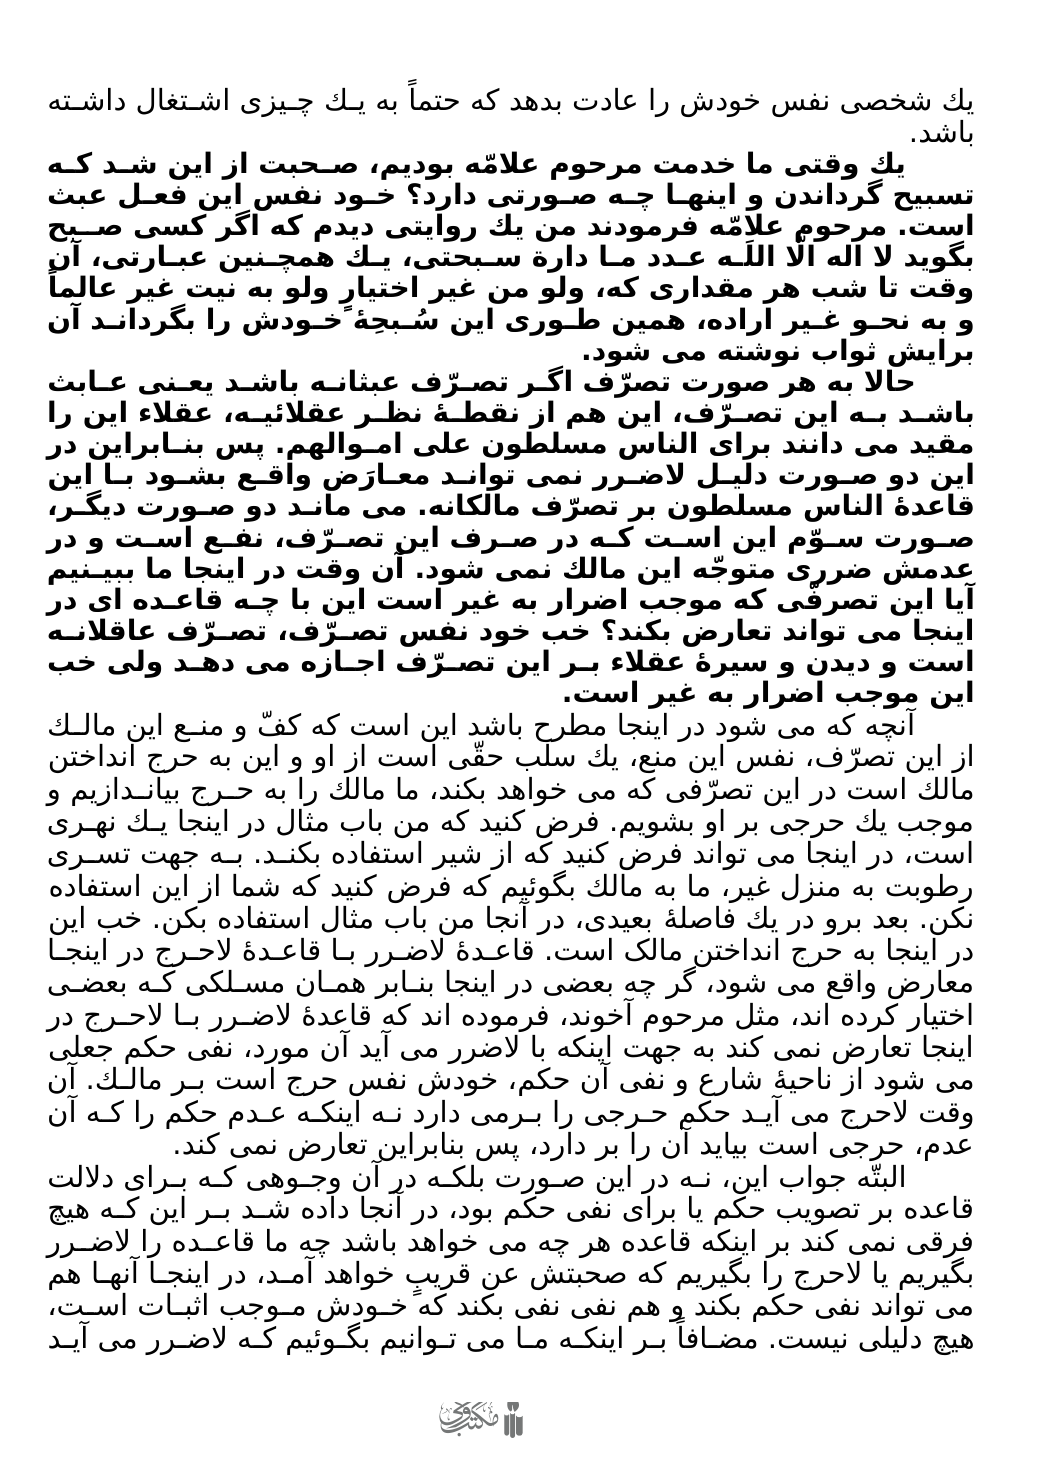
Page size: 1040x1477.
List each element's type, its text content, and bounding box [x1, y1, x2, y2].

text آنچه كه می شود در اینجا مطرح باشد این است كه كفّ و منع این مالك از این تصرّف، نفس این منع، یك سلب حقّی است از او و این به حرج انداختن مالك است در این تصرّفی كه می خواهد بكند، ما مالك را به حرج بیاندازیم و موجب یك حرجی بر او بشویم. فرض كنید كه من باب مثال در اینجا یك نهری است، در اینجا می تواند فرض كنید كه از شیر استفاده بكند. به جهت تسری رطوبت به منزل غیر، ما به مالك بگوئیم كه فرض كنید كه شما از این استفاده نكن. بعد برو در یك فاصلۀ بعیدی، در آنجا من باب مثال استفاده بكن. خب این در اینجا به حرج انداختن مالک است. قاعدۀ لاضرر با قاعدۀ لاحرج در اینجا معارض واقع می شود، گر چه بعضی در اینجا بنابر همان مسلكی كه بعضی اختیار كرده اند، مثل مرحوم آخوند، فرموده اند كه قاعدۀ لاضرر با لاحرج در اینجا تعارض نمی كند به جهت اینكه با لاضرر می آید آن مورد، نفی حكم جعلی می شود از ناحیۀ شارع و نفی آن حكم، خودش نفس حرج است بر مالك. آن وقت لاحرج می آید حكم حرجی را برمی دارد نه اینكه عدم حكم را كه آن عدم، حرجی است بیاید آن را بر دارد، پس بنابراین تعارض نمی كند. [47, 709, 975, 1161]
picture [434, 1402, 528, 1438]
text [47, 1161, 975, 1355]
text یك وقتی ما خدمت مرحوم علامّه بودیم، صحبت از این شد كه تسبیح گرداندن و اینها چه صورتی دارد؟ خود نفس این فعل عبث است. مرحوم علامّه فرمودند من یك روایتی دیدم كه اگر کسی صبح بگوید لا اله الّا اللَه عدد ما دارة سبحتی، یك همچنین عبارتی، آن وقت تا شب هر مقداری كه، ولو من غیر اختیارٍ ولو به نیت غیر عالماً و به نحو غیر اراده، همین طوری این سُبحِۀ خودش را بگرداند آن برایش ثواب نوشته می شود. [47, 149, 975, 367]
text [47, 84, 975, 149]
text حالا به هر صورت تصرّف اگر تصرّف عبثانه باشد یعنی عابث باشد به این تصرّف، این هم از نقطۀ نظر عقلائیه، عقلاء این را مقید می دانند برای الناس مسلطون علی اموالهم. پس بنابراین در این دو صورت دلیل لاضرر نمی تواند معارَض واقع بشود با این قاعدۀ الناس مسلطون بر تصرّف مالكانه. می ماند دو صورت دیگر، صورت سوّم این است كه در صرف این تصرّف، نفع است و در عدمش ضرری متوجّه این مالك نمی شود. آن وقت در اینجا ما ببینیم آیا این تصرفّی كه موجب اضرار به غیر است این با چه قاعده ای در اینجا می تواند تعارض بكند؟ خب خود نفس تصرّف، تصرّف عاقلانه است و دیدن و سیرۀ عقلاء بر این تصرّف اجازه می دهد ولی خب این موجب اضرار به غیر است. [47, 367, 975, 709]
